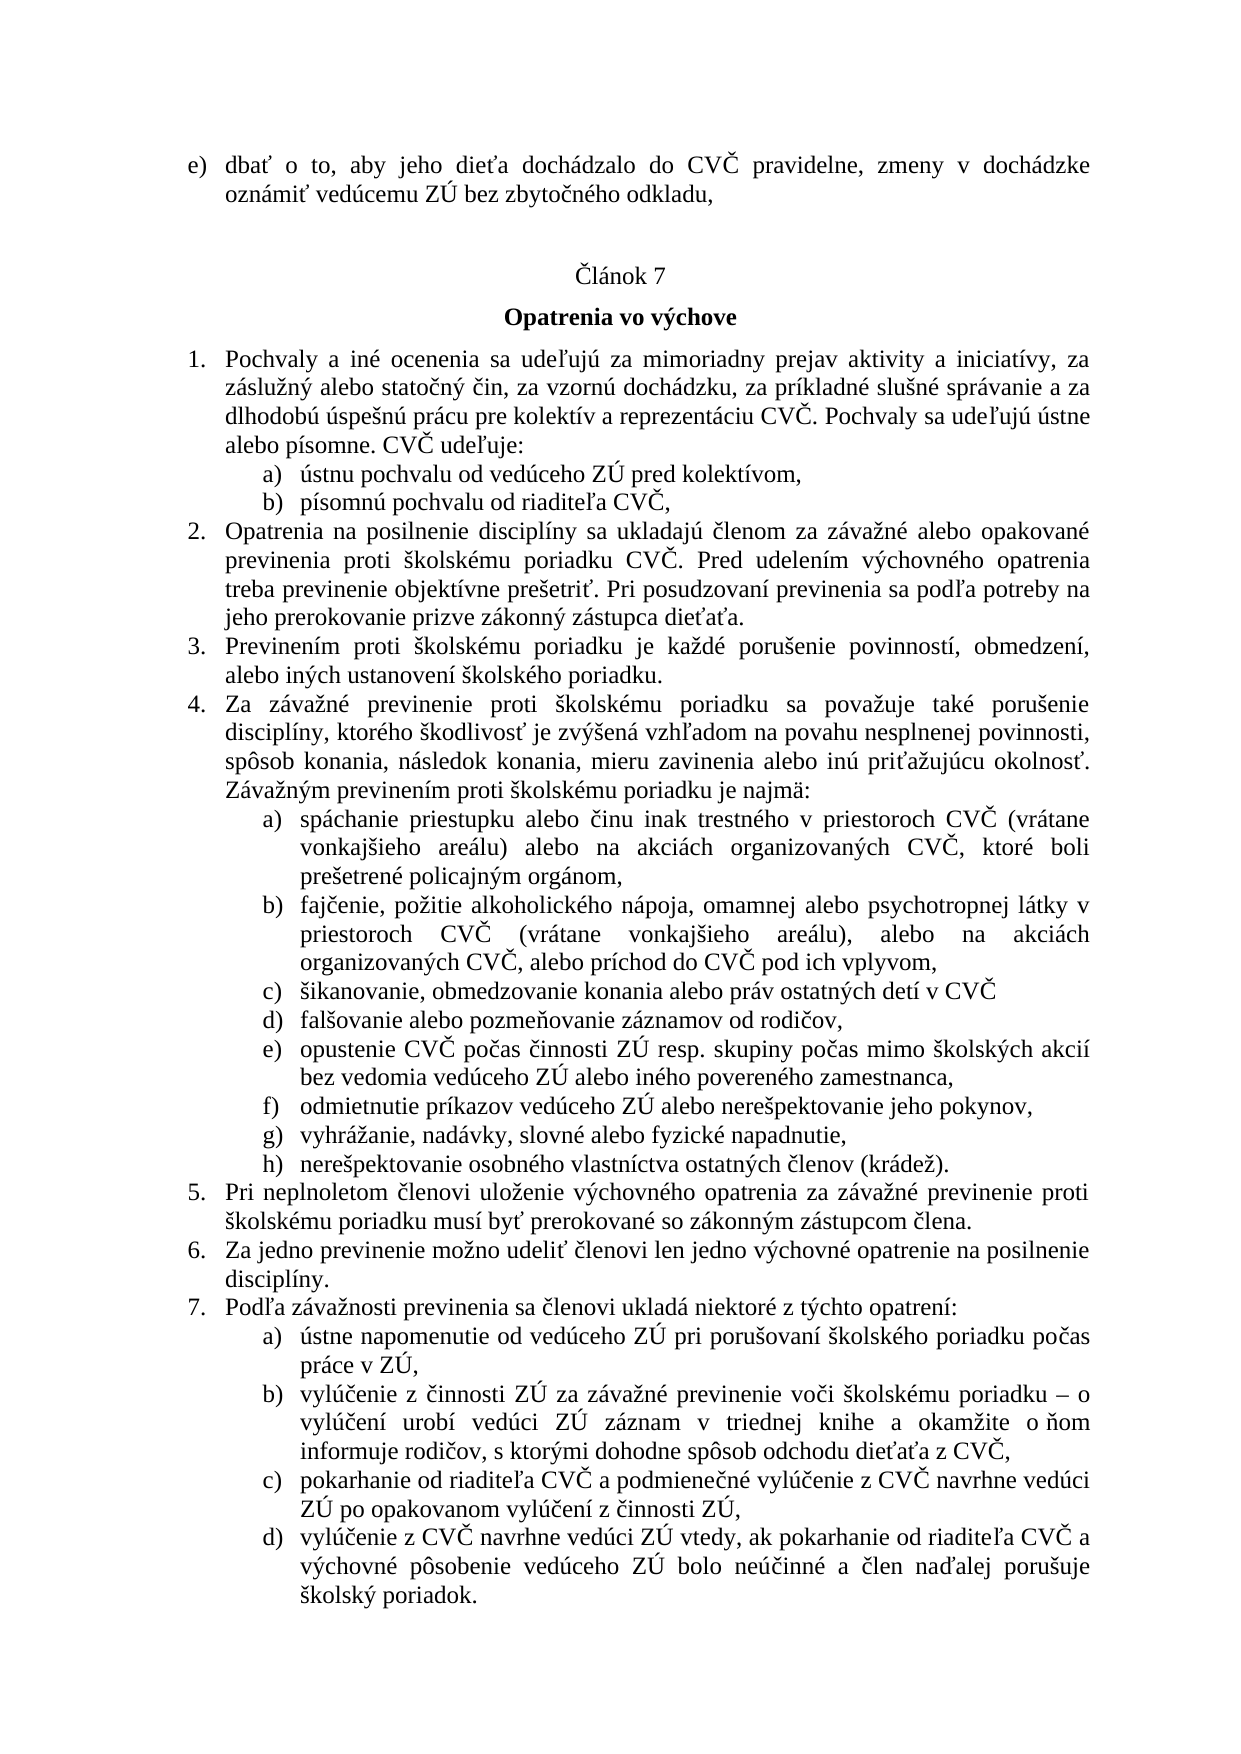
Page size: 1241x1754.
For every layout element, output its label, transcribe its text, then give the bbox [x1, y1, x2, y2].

list Podľa závažnosti previnenia sa členovi ukladá niektoré z týchto opatrení: [187, 1292, 1090, 1321]
list nerešpektovanie osobného vlastníctva ostatných členov (krádež). [262, 1149, 1090, 1177]
text Článok 7 [150, 261, 1090, 290]
list Previnením proti školskému poriadku je každé porušenie povinností, obmedzení, alebo iných ustanovení školského poriadku. [187, 631, 1090, 689]
list spáchanie priestupku alebo činu inak trestného v priestoroch CVČ (vrátane vonkajšieho areálu) alebo na akciách organizovaných CVČ, ktoré boli prešetrené policajným orgánom, [262, 804, 1090, 890]
list Opatrenia na posilnenie disciplíny sa ukladajú členom za závažné alebo opakované previnenia proti školskému poriadku CVČ. Pred udelením výchovného opatrenia treba previnenie objektívne prešetriť. Pri posudzovaní previnenia sa podľa potreby na jeho prerokovanie prizve zákonný zástupca dieťaťa. [187, 516, 1090, 631]
list ústnu pochvalu od vedúceho ZÚ pred kolektívom, [262, 459, 1090, 487]
list vylúčenie z CVČ navrhne vedúci ZÚ vtedy, ak pokarhanie od riaditeľa CVČ a výchovné pôsobenie vedúceho ZÚ bolo neúčinné a člen naďalej porušuje školský poriadok. [262, 1522, 1090, 1609]
list Pochvaly a iné ocenenia sa udeľujú za mimoriadny prejav aktivity a iniciatívy, za záslužný alebo statočný čin, za vzornú dochádzku, za príkladné slušné správanie a za dlhodobú úspešnú prácu pre kolektív a reprezentáciu CVČ. Pochvaly sa udeľujú ústne alebo písomne. CVČ udeľuje: [187, 344, 1090, 459]
list Za jedno previnenie možno udeliť členovi len jedno výchovné opatrenie na posilnenie disciplíny. [187, 1235, 1090, 1292]
list šikanovanie, obmedzovanie konania alebo práv ostatných detí v CVČ [262, 976, 1090, 1005]
list fajčenie, požitie alkoholického nápoja, omamnej alebo psychotropnej látky v priestoroch CVČ (vrátane vonkajšieho areálu), alebo na akciách organizovaných CVČ, alebo príchod do CVČ pod ich vplyvom, [262, 890, 1090, 976]
list odmietnutie príkazov vedúceho ZÚ alebo nerešpektovanie jeho pokynov, [262, 1091, 1090, 1120]
list vyhrážanie, nadávky, slovné alebo fyzické napadnutie, [262, 1120, 1090, 1149]
list písomnú pochvalu od riaditeľa CVČ, [262, 487, 1090, 516]
list opustenie CVČ počas činnosti ZÚ resp. skupiny počas mimo školských akcií bez vedomia vedúceho ZÚ alebo iného povereného zamestnanca, [262, 1034, 1090, 1091]
list vylúčenie z činnosti ZÚ za závažné previnenie voči školskému poriadku – o vylúčení urobí vedúci ZÚ záznam v triednej knihe a okamžite o ňom informuje rodičov, s ktorými dohodne spôsob odchodu dieťaťa z CVČ, [262, 1379, 1090, 1465]
list pokarhanie od riaditeľa CVČ a podmienečné vylúčenie z CVČ navrhne vedúci ZÚ po opakovanom vylúčení z činnosti ZÚ, [262, 1465, 1090, 1522]
list ústne napomenutie od vedúceho ZÚ pri porušovaní školského poriadku počas práce v ZÚ, [262, 1321, 1090, 1379]
text Opatrenia vo výchove [150, 302, 1090, 331]
list falšovanie alebo pozmeňovanie záznamov od rodičov, [262, 1005, 1090, 1034]
list Pri neplnoletom členovi uloženie výchovného opatrenia za závažné previnenie proti školskému poriadku musí byť prerokované so zákonným zástupcom člena. [187, 1177, 1090, 1235]
list Za závažné previnenie proti školskému poriadku sa považuje také porušenie disciplíny, ktorého škodlivosť je zvýšená vzhľadom na povahu nesplnenej povinnosti, spôsob konania, následok konania, mieru zavinenia alebo inú priťažujúcu okolnosť. Závažným previnením proti školskému poriadku je najmä: [187, 689, 1090, 804]
list dbať o to, aby jeho dieťa dochádzalo do CVČ pravidelne, zmeny v dochádzke oznámiť vedúcemu ZÚ bez zbytočného odkladu, [187, 150, 1090, 207]
